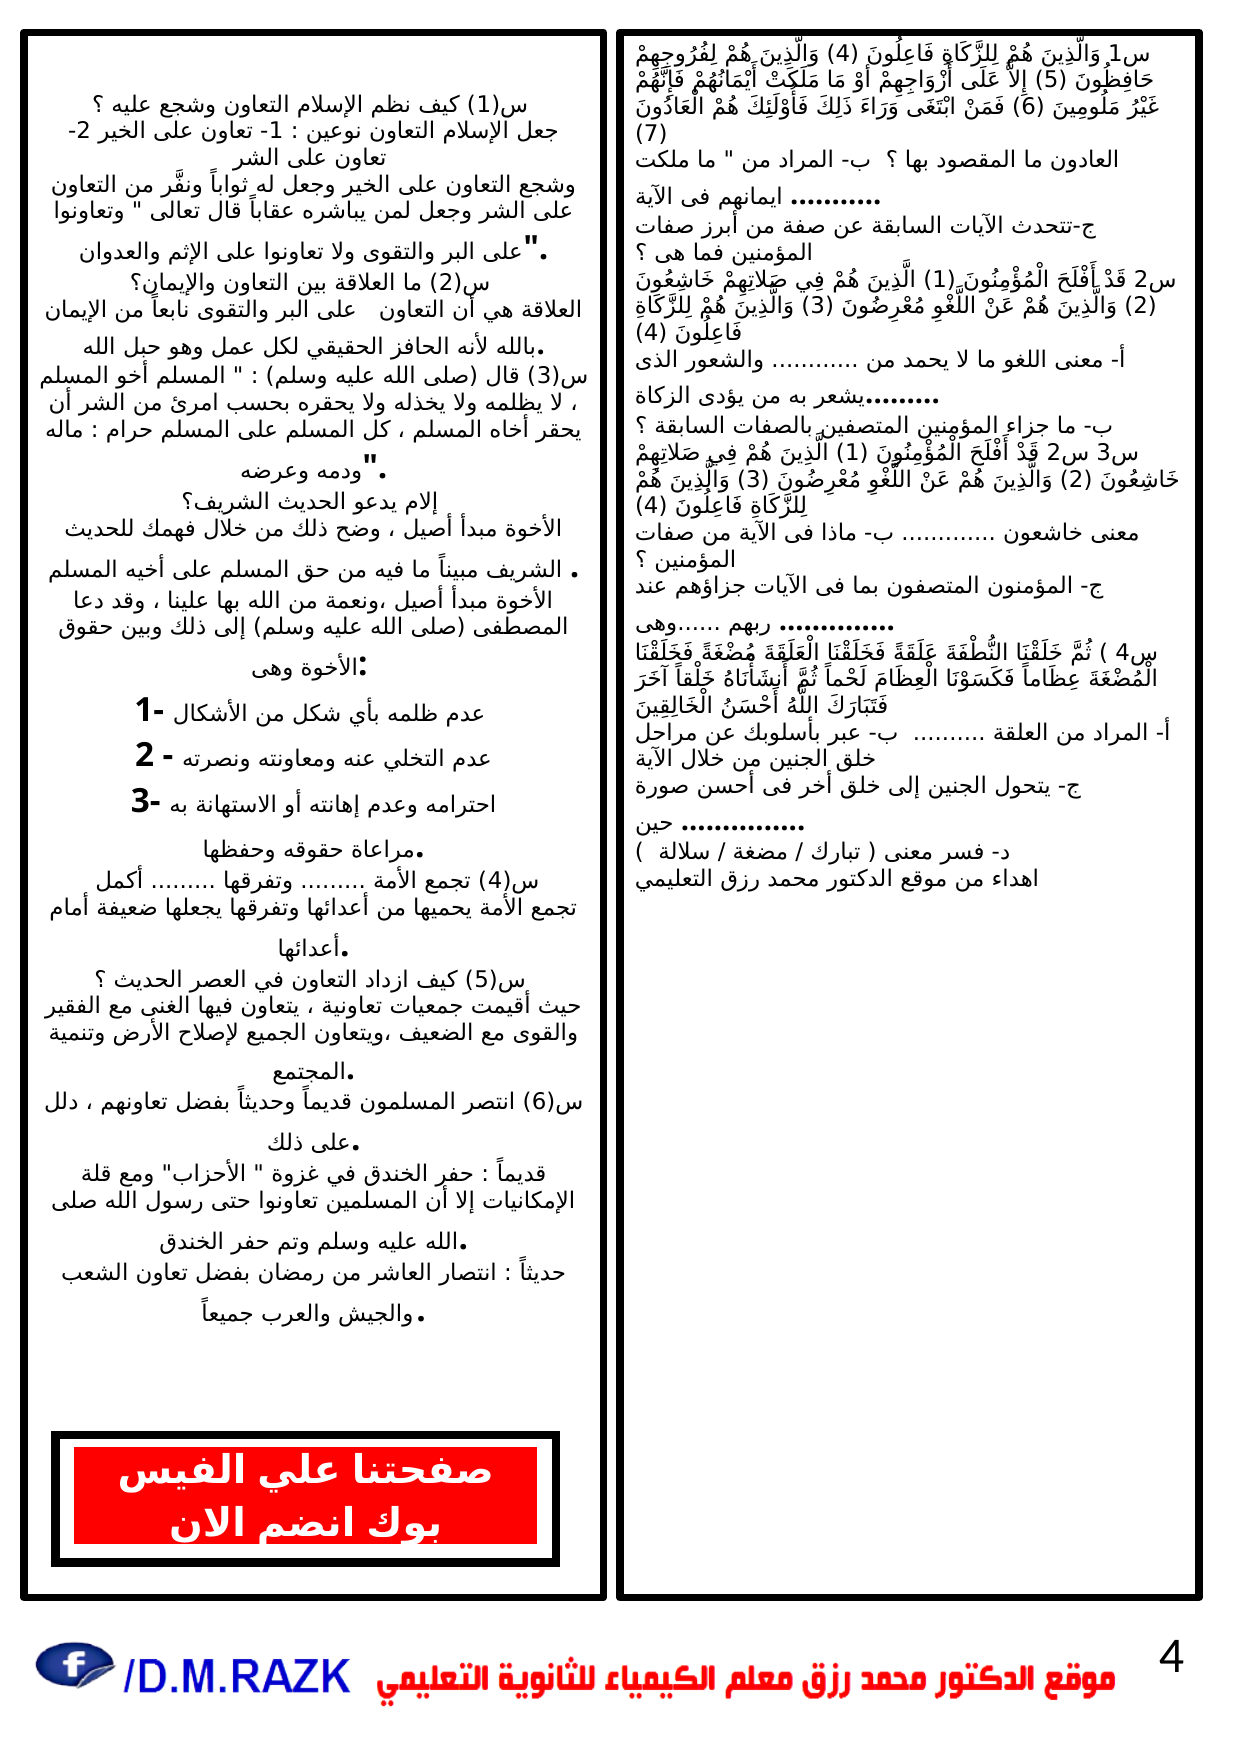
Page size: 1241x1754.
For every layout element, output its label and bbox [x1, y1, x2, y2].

picture [24, 1624, 1126, 1709]
